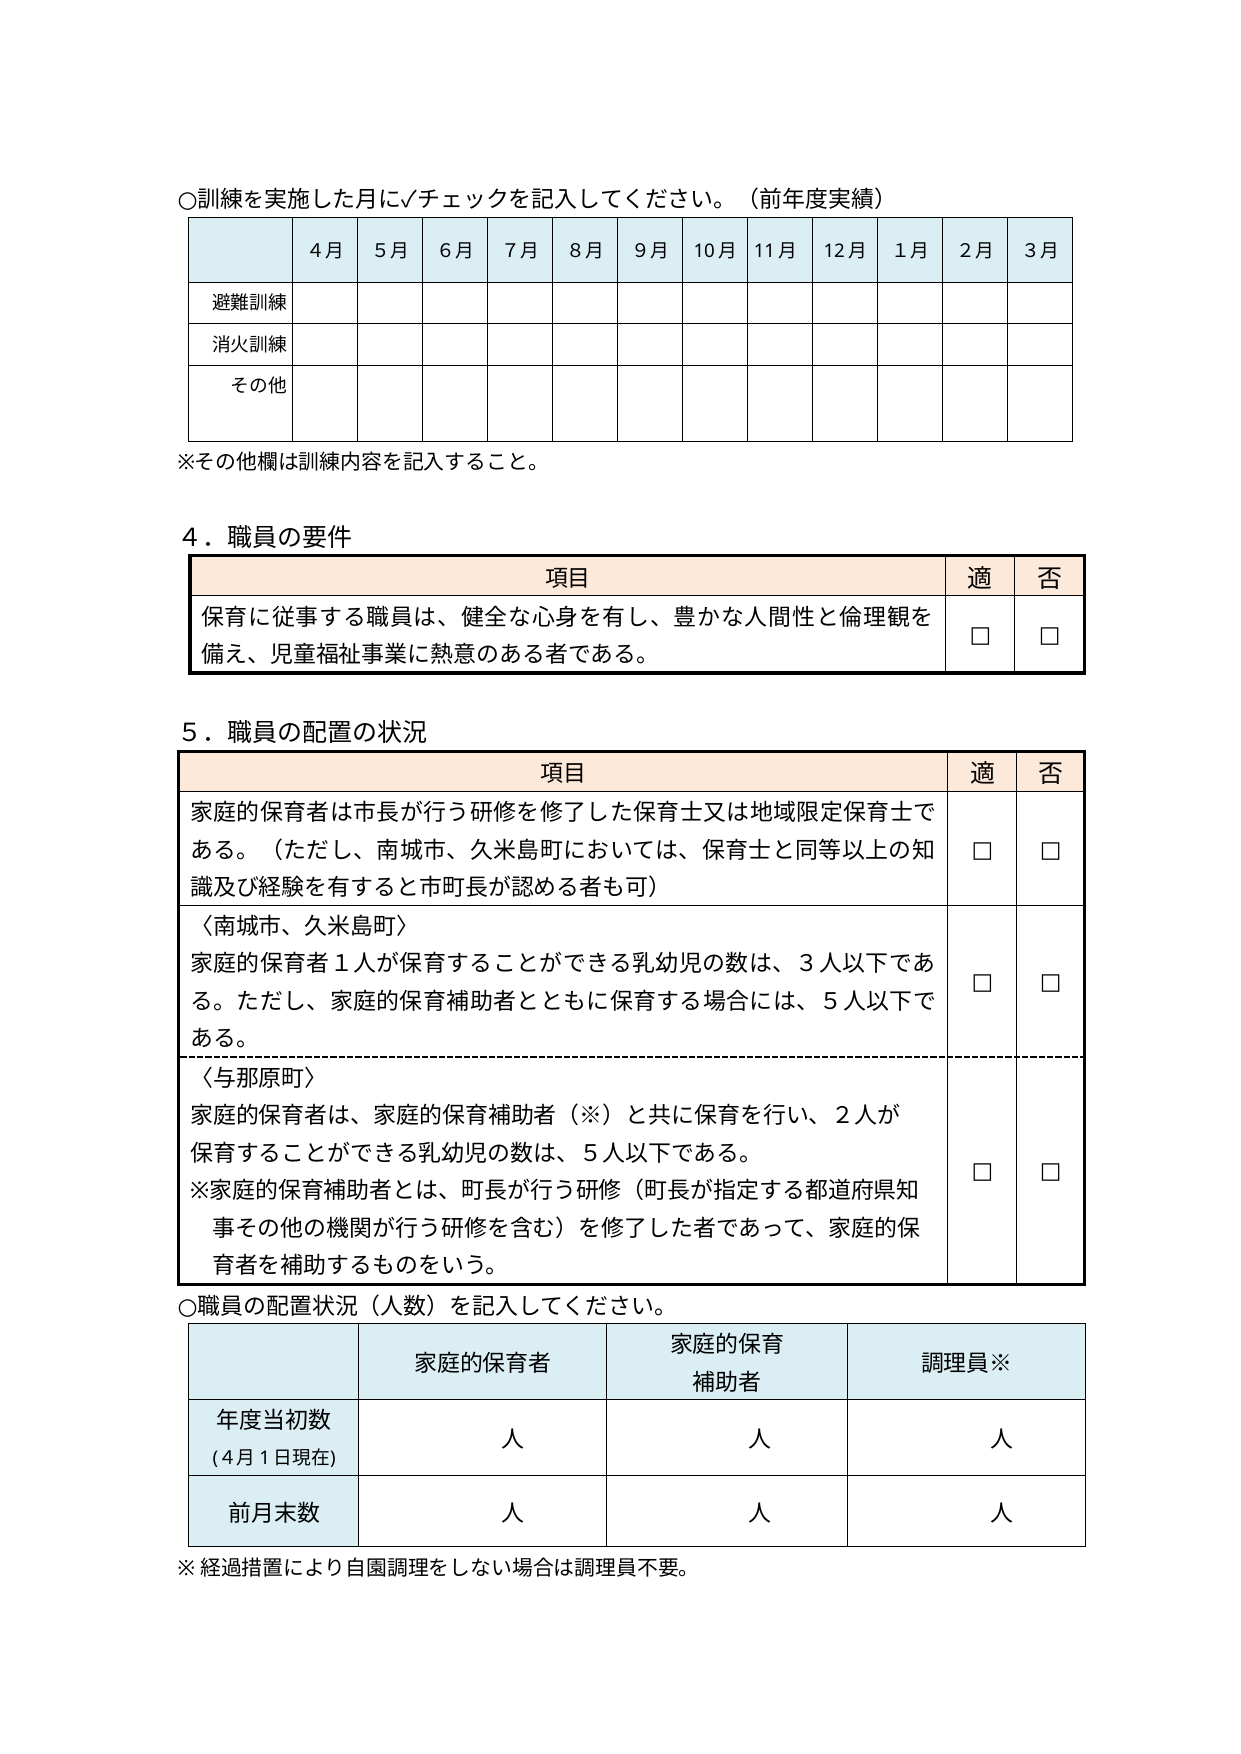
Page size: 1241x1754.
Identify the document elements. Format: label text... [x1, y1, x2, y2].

table_cell 前月末数 [189, 1476, 358, 1546]
table_cell その他 [189, 366, 292, 441]
table_header 項目 [180, 753, 947, 791]
text ※ 経過措置により自園調理をしない場合は調理員不要。 [177, 1547, 1063, 1585]
table_cell 保育に従事する職員は、健全な心身を有し、豊かな人間性と倫理観を備え、児童福祉事業に熱意のある者である。 [192, 596, 945, 671]
table_cell □ [946, 596, 1014, 671]
table_cell [748, 283, 812, 323]
table_cell □ [1015, 596, 1083, 671]
table_cell [293, 366, 357, 441]
table_header 適 [948, 753, 1016, 791]
table_cell □ [1017, 1056, 1083, 1283]
table_header 家庭的保育 補助者 [607, 1324, 847, 1399]
table_header [189, 1324, 358, 1399]
table_cell 家庭的保育者は市長が行う研修を修了した保育士又は地域限定保育士である。（ただし、南城市、久米島町においては、保育士と同等以上の知識及び経験を有すると市町長が認める者も可） [180, 792, 947, 904]
table_cell [878, 283, 942, 323]
table_cell [358, 283, 422, 323]
table_cell □ [1017, 792, 1083, 904]
table_cell 年度当初数 (４月1日現在) [189, 1400, 358, 1475]
table_cell [878, 324, 942, 364]
table_header ４月 [293, 218, 357, 282]
table_cell [813, 283, 877, 323]
table_cell [1008, 366, 1072, 441]
table_cell 人 [607, 1400, 847, 1475]
table_header 11月 [748, 218, 812, 282]
table_cell [423, 366, 487, 441]
table_cell [683, 366, 747, 441]
table_cell [423, 324, 487, 364]
table_cell □ [1017, 906, 1083, 1056]
table_header ３月 [1008, 218, 1072, 282]
table_cell [553, 366, 617, 441]
table_cell [488, 324, 552, 364]
table_header 調理員※ [848, 1324, 1085, 1399]
table_header [189, 218, 292, 282]
table_cell □ [948, 1056, 1016, 1283]
table_header 項目 [192, 557, 945, 595]
table_header ６月 [423, 218, 487, 282]
table_cell [618, 366, 682, 441]
table_cell [488, 283, 552, 323]
table_cell 避難訓練 [189, 283, 292, 323]
table_cell [618, 324, 682, 364]
table_cell □ [948, 792, 1016, 904]
table_cell [293, 324, 357, 364]
table_cell [813, 324, 877, 364]
table_header ９月 [618, 218, 682, 282]
table_cell [683, 324, 747, 364]
table_cell [358, 324, 422, 364]
table_header ７月 [488, 218, 552, 282]
table_cell [878, 366, 942, 441]
table_cell [943, 366, 1007, 441]
table_cell 〈南城市、久米島町〉 家庭的保育者１人が保育することができる乳幼児の数は、３人以下である。ただし、家庭的保育補助者とともに保育する場合には、５人以下である。 [180, 906, 947, 1056]
table_cell [488, 366, 552, 441]
table_cell 人 [359, 1400, 606, 1475]
table_header 適 [946, 557, 1014, 595]
table_cell [293, 283, 357, 323]
table_cell 消火訓練 [189, 324, 292, 364]
text ５．職員の配置の状況 [177, 712, 1063, 749]
text ※その他欄は訓練内容を記入すること。 [177, 442, 1063, 479]
table_cell [1008, 283, 1072, 323]
text ４．職員の要件 [177, 517, 1063, 554]
table_cell [748, 324, 812, 364]
table_cell [1008, 324, 1072, 364]
table_cell [813, 366, 877, 441]
table_cell [683, 283, 747, 323]
table_header ５月 [358, 218, 422, 282]
table_header 12月 [813, 218, 877, 282]
table_header 10月 [683, 218, 747, 282]
text ○訓練を実施した月に✓チェックを記入してください。（前年度実績） [177, 179, 1063, 217]
table_header 否 [1015, 557, 1083, 595]
text ○職員の配置状況（人数）を記入してください。 [177, 1286, 1063, 1323]
table_header １月 [878, 218, 942, 282]
table_cell [553, 283, 617, 323]
table_cell 人 [359, 1476, 606, 1546]
table_header 否 [1017, 753, 1083, 791]
table_header 家庭的保育者 [359, 1324, 606, 1399]
table_cell [943, 324, 1007, 364]
table_header ８月 [553, 218, 617, 282]
table_cell [553, 324, 617, 364]
table_cell 人 [848, 1400, 1085, 1475]
table_cell 人 [607, 1476, 847, 1546]
table_cell [358, 366, 422, 441]
table_cell □ [948, 906, 1016, 1056]
table_cell [748, 366, 812, 441]
table_cell [943, 283, 1007, 323]
table_cell 〈与那原町〉 家庭的保育者は、家庭的保育補助者（※）と共に保育を行い、２人が 保育することができる乳幼児の数は、５人以下である。 ※家庭的保育補助者とは、町長が行う研修（町長が指定する都道府県知事その他の機関が行う研修を含む）を修了した者であって、家庭的保育者を補助するものをいう。 [180, 1056, 947, 1283]
table_cell 人 [848, 1476, 1085, 1546]
table_cell [423, 283, 487, 323]
table_cell [618, 283, 682, 323]
table_header ２月 [943, 218, 1007, 282]
